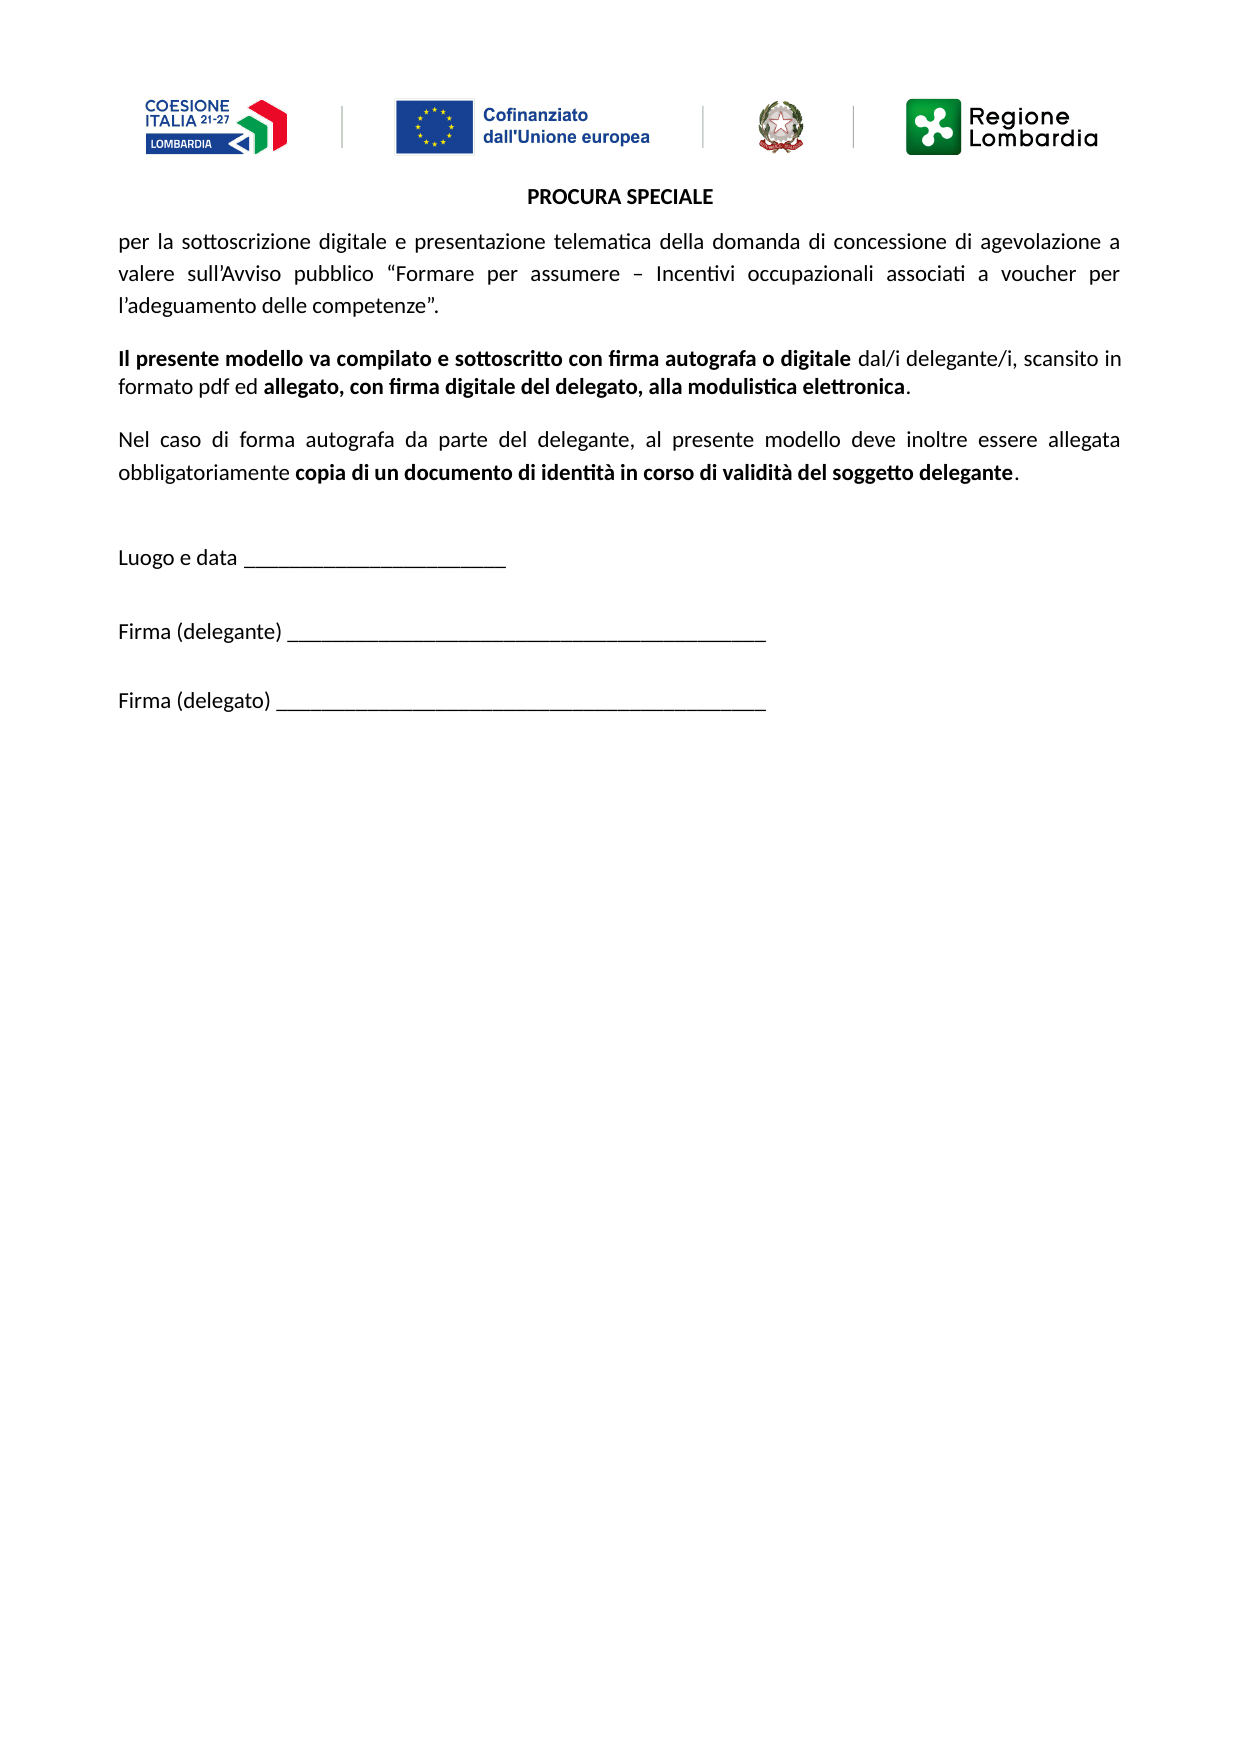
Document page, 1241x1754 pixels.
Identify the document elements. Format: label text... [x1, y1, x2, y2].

text Firma (delegato) ___________________________________________ [118, 686, 1122, 714]
picture [118, 73, 1123, 179]
text PROCURA SPECIALE [118, 118, 1122, 210]
text Nel caso di forma autografa da parte del delegante, al presente modello deve inoltre essere allegata obbligatoriamente copia di un documento di identità in corso di validità del soggetto delegante. [118, 426, 1122, 486]
text Luogo e data _______________________ [118, 543, 1122, 571]
text Firma (delegante) __________________________________________ [118, 617, 1122, 646]
text per la sottoscrizione digitale e presentazione telematica della domanda di concessione di agevolazione a valere sull’Avviso pubblico “Formare per assumere – Incentivi occupazionali associati a voucher per l’adeguamento delle competenze”. [118, 227, 1122, 319]
text Il presente modello va compilato e sottoscritto con firma autografa o digitale dal/i delegante/i, scansito in formato pdf ed allegato, con firma digitale del delegato, alla modulistica elettronica. [118, 344, 1122, 401]
